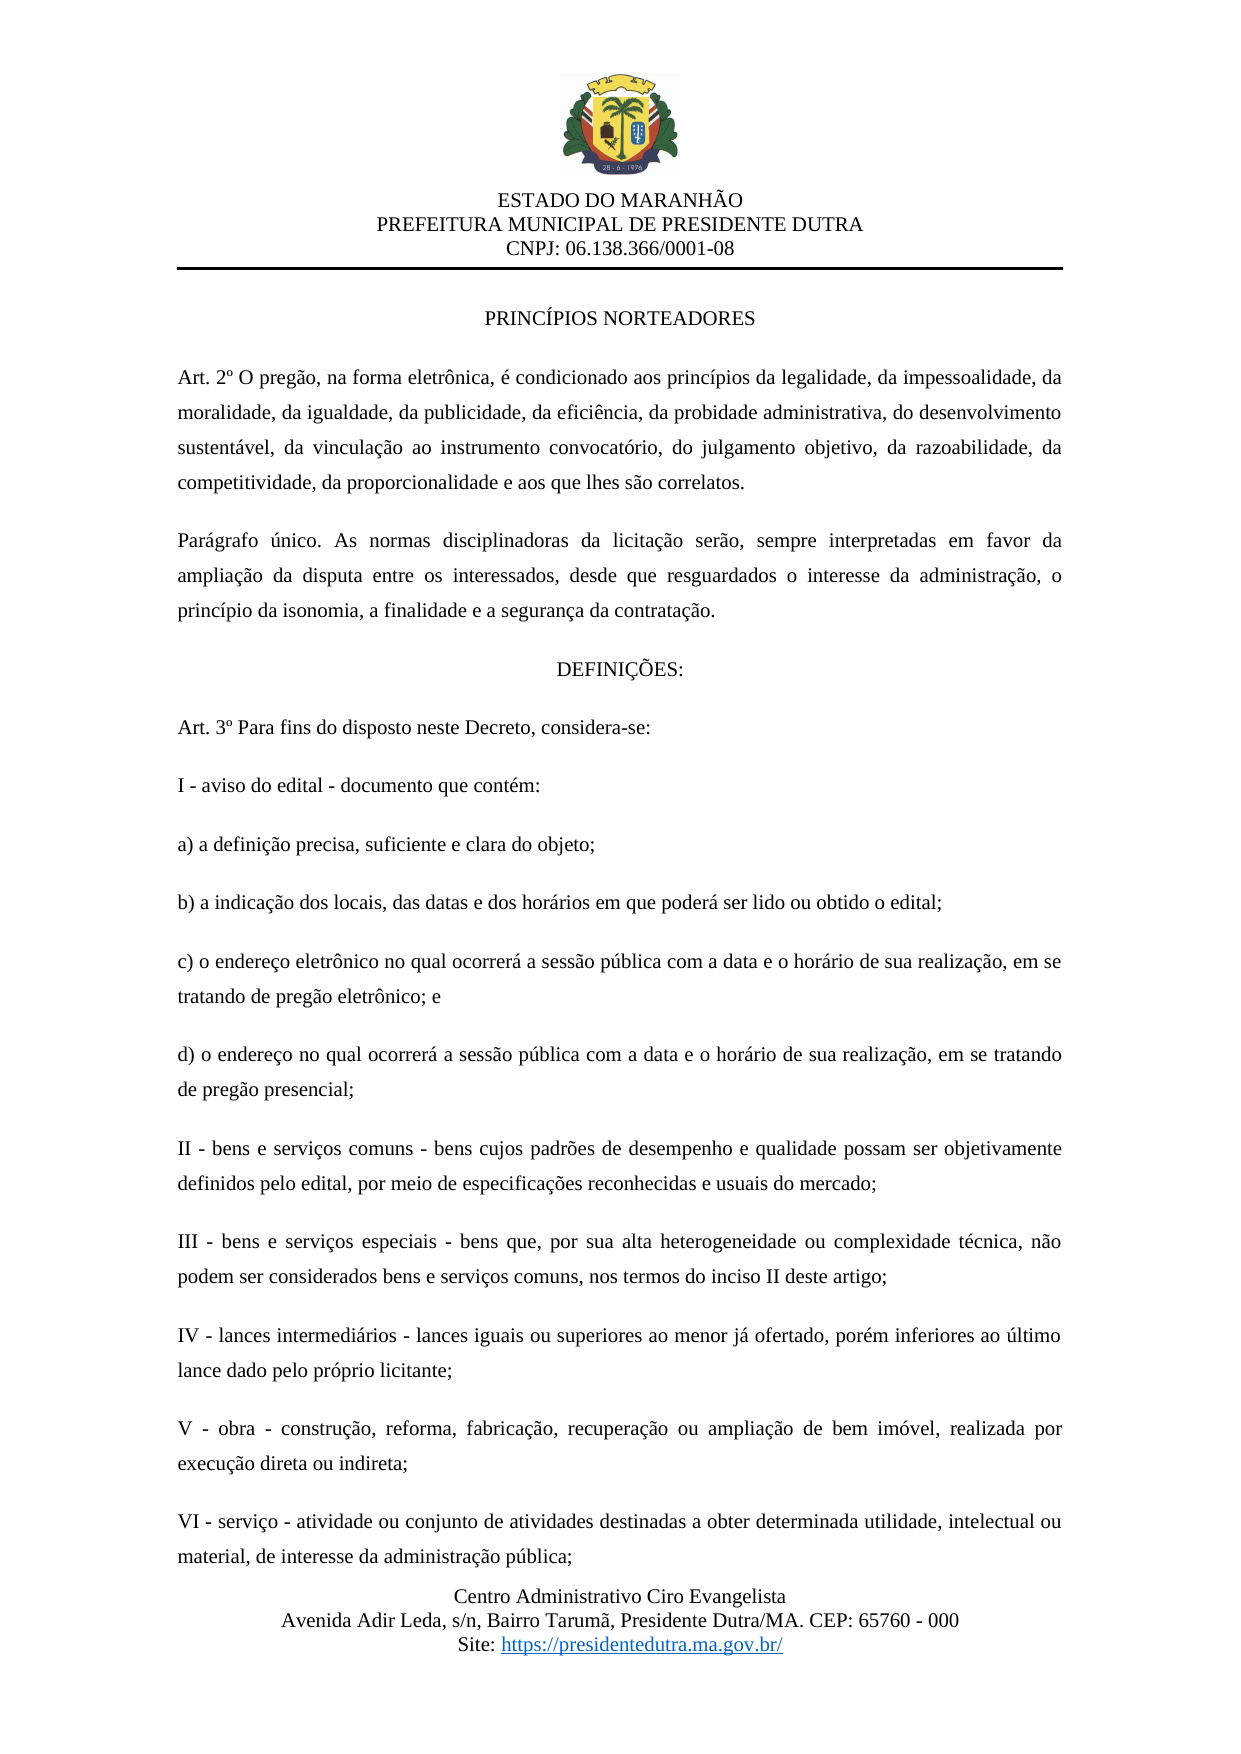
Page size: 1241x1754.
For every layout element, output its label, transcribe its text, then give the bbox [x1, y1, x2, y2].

text d) o endereço no qual ocorrerá a sessão pública com a data e o horário de sua realização, em se tratando de pregão presencial; [177, 1031, 1063, 1101]
picture [560, 73, 681, 176]
text I - aviso do edital - documento que contém: [177, 762, 1063, 797]
text a) a definição precisa, suficiente e clara do objeto; [177, 821, 1063, 856]
text b) a indicação dos locais, das datas e dos horários em que poderá ser lido ou obtido o edital; [177, 879, 1063, 914]
text V - obra - construção, reforma, fabricação, recuperação ou ampliação de bem imóvel, realizada por execução direta ou indireta; [177, 1405, 1063, 1475]
text PRINCÍPIOS NORTEADORES [177, 295, 1063, 330]
text Art. 2º O pregão, na forma eletrônica, é condicionado aos princípios da legalidade, da impessoalidade, da moralidade, da igualdade, da publicidade, da eficiência, da probidade administrativa, do desenvolvimento sustentável, da vinculação ao instrumento convocatório, do julgamento objetivo, da razoabilidade, da competitividade, da proporcionalidade e aos que lhes são correlatos. [177, 354, 1063, 494]
text Art. 3º Para fins do disposto neste Decreto, considera-se: [177, 704, 1063, 739]
text c) o endereço eletrônico no qual ocorrerá a sessão pública com a data e o horário de sua realização, em se tratando de pregão eletrônico; e [177, 938, 1063, 1008]
text Parágrafo único. As normas disciplinadoras da licitação serão, sempre interpretadas em favor da ampliação da disputa entre os interessados, desde que resguardados o interesse da administração, o princípio da isonomia, a finalidade e a segurança da contratação. [177, 517, 1063, 622]
text DEFINIÇÕES: [177, 646, 1063, 681]
text VI - serviço - atividade ou conjunto de atividades destinadas a obter determinada utilidade, intelectual ou material, de interesse da administração pública; [177, 1498, 1063, 1568]
text III - bens e serviços especiais - bens que, por sua alta heterogeneidade ou complexidade técnica, não podem ser considerados bens e serviços comuns, nos termos do inciso II deste artigo; [177, 1218, 1063, 1288]
text IV - lances intermediários - lances iguais ou superiores ao menor já ofertado, porém inferiores ao último lance dado pelo próprio licitante; [177, 1312, 1063, 1382]
text II - bens e serviços comuns - bens cujos padrões de desempenho e qualidade possam ser objetivamente definidos pelo edital, por meio de especificações reconhecidas e usuais do mercado; [177, 1125, 1063, 1195]
